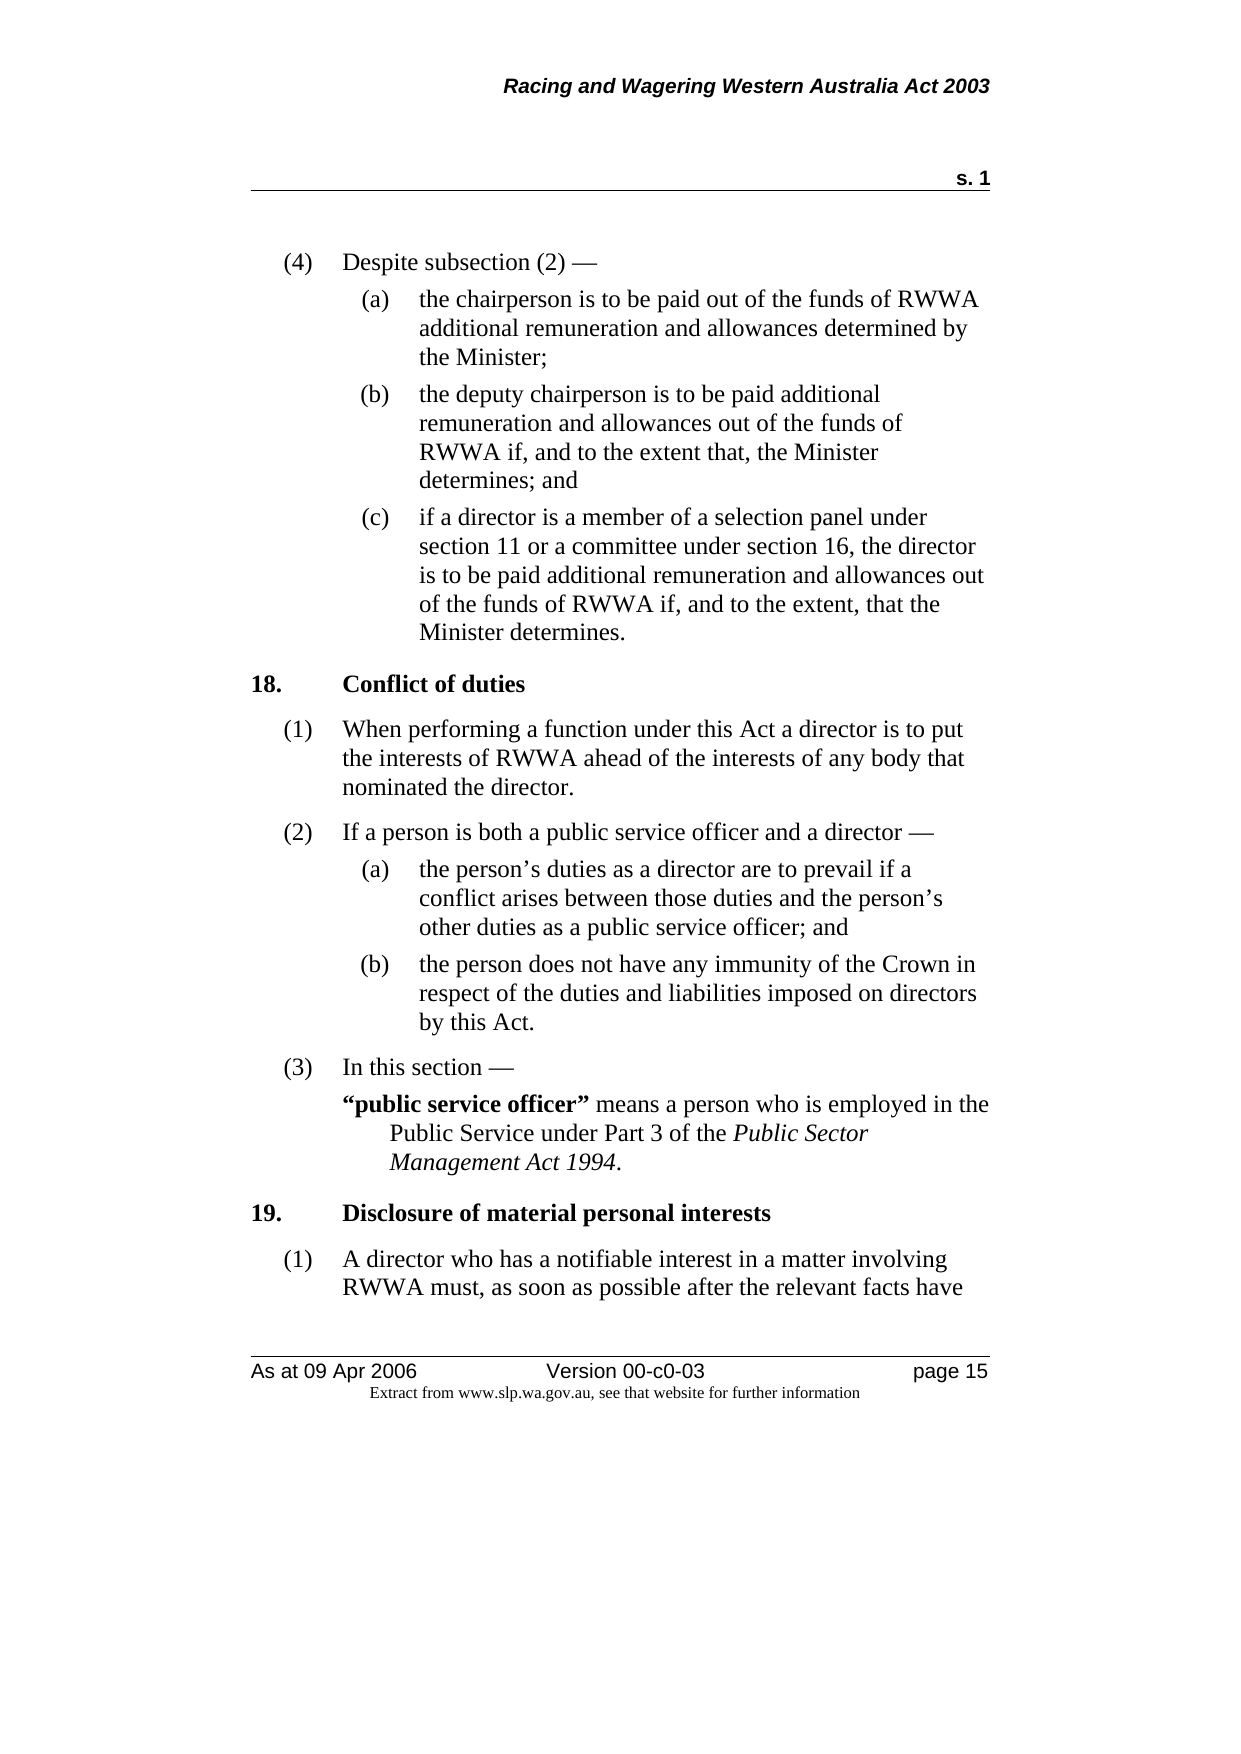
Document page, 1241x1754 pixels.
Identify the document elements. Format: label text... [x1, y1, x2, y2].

text (3) In this section — [251, 1052, 990, 1081]
subtitle 18. Conflict of duties [251, 669, 990, 698]
text (a) the person’s duties as a director are to prevail if a conflict arises between those duties and the person’s other duties as a public service officer; and [251, 854, 990, 941]
text (c) if a director is a member of a selection panel under section 11 or a committee under section 16, the director is to be paid additional remuneration and allowances out of the funds of RWWA if, and to the extent, that the Minister determines. [251, 502, 990, 646]
text (a) the chairperson is to be paid out of the funds of RWWA additional remuneration and allowances determined by the Minister; [251, 284, 990, 371]
text (b) the deputy chairperson is to be paid additional remuneration and allowances out of the funds of RWWA if, and to the extent that, the Minister determines; and [251, 379, 990, 494]
text (4) Despite subsection (2) — [251, 247, 990, 276]
text “public service officer” means a person who is employed in the Public Service under Part 3 of the Public Sector Management Act 1994. [251, 1089, 990, 1175]
subtitle 19. Disclosure of material personal interests [251, 1198, 990, 1227]
text (b) the person does not have any immunity of the Crown in respect of the duties and liabilities imposed on directors by this Act. [251, 949, 990, 1035]
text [251, 1244, 990, 1301]
text (2) If a person is both a public service officer and a director — [251, 817, 990, 846]
text (1) When performing a function under this Act a director is to put the interests of RWWA ahead of the interests of any body that nominated the director. [251, 714, 990, 801]
